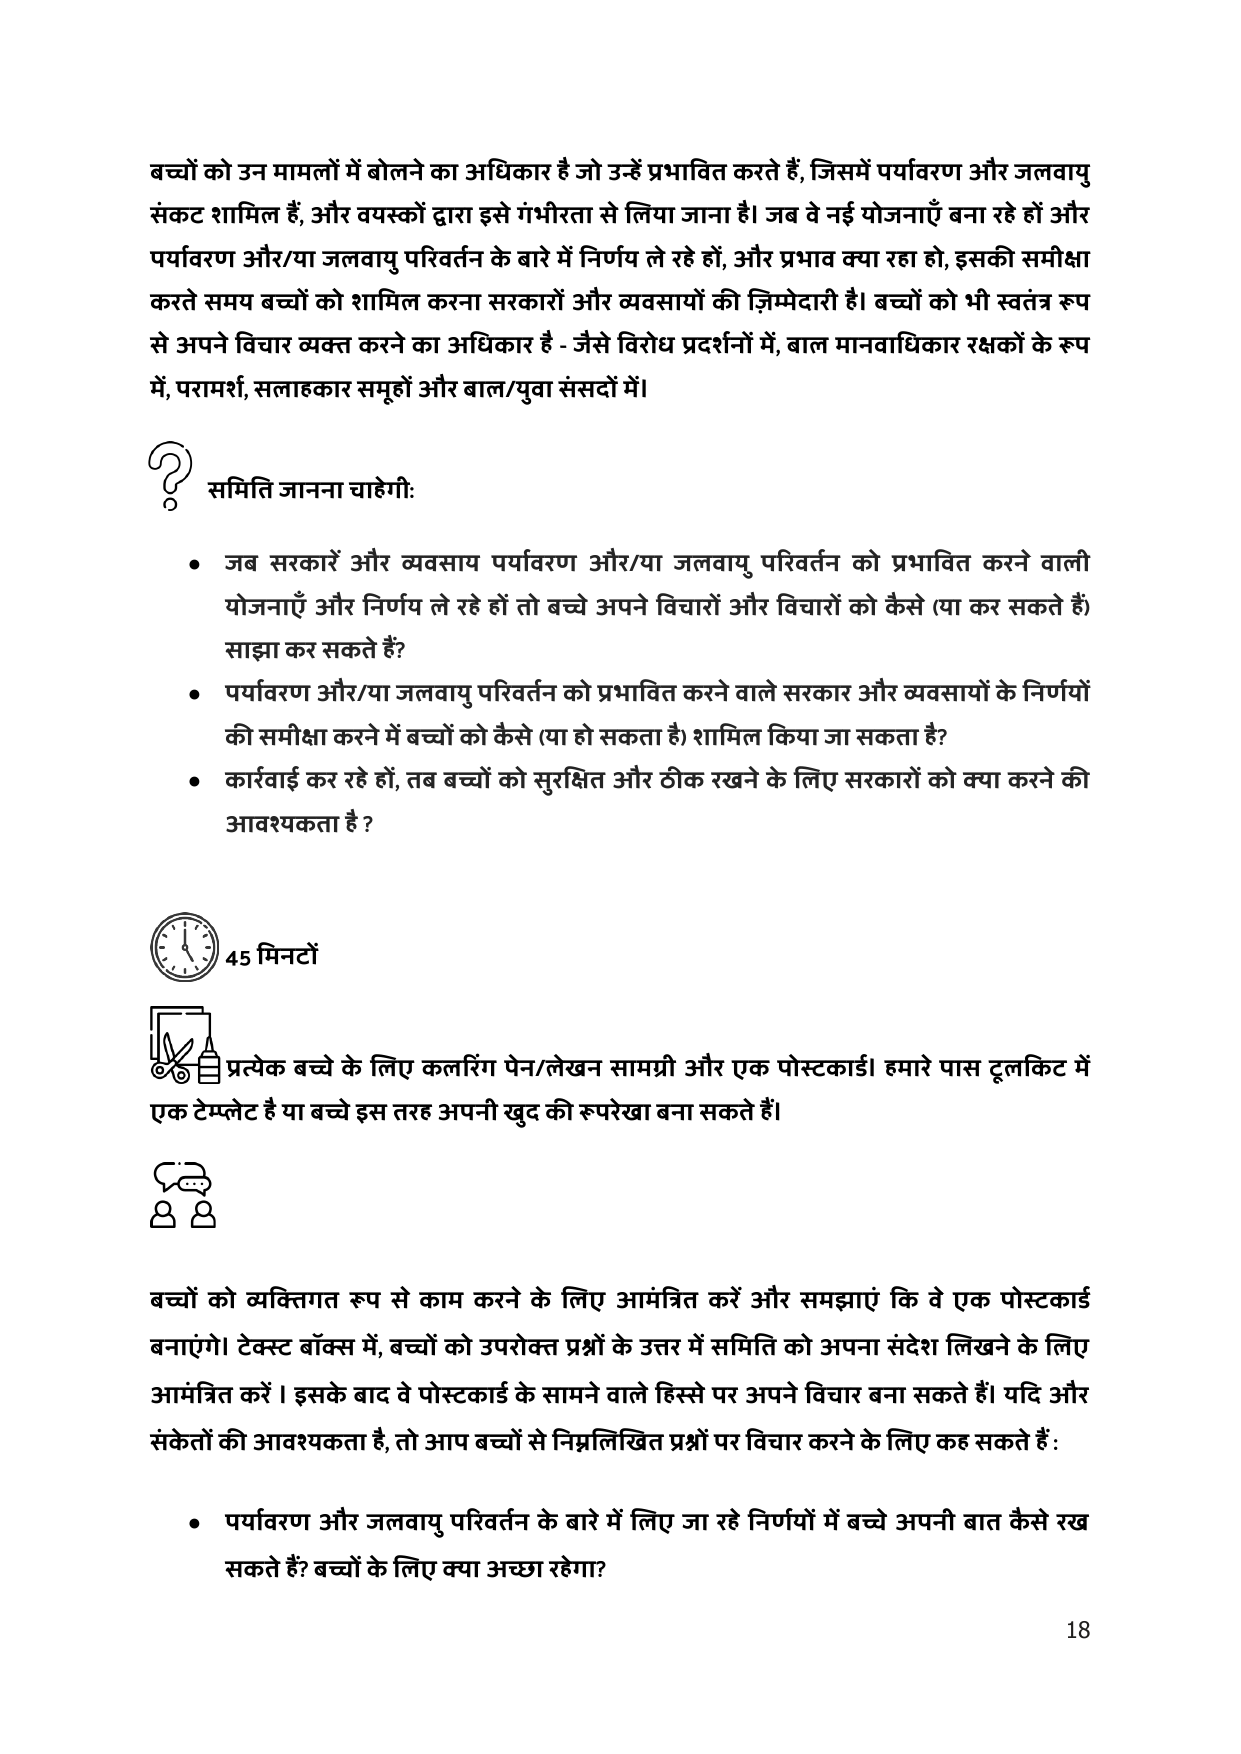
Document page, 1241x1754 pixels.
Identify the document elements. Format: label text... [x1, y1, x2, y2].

list जब सरकारें और व्यवसाय पर्यावरण और/या जलवायु परिवर्तन को प्रभावित करने वाली योजनाएँ और निर्णय ले रहे हों तो बच्चे अपने विचारों और विचारों को कैसे (या कर सकते हैं) साझा कर सकते हैं? [187, 541, 1090, 669]
list पर्यावरण और/या जलवायु परिवर्तन को प्रभावित करने वाले सरकार और व्यवसायों के निर्णयों की समीक्षा करने में बच्चों को कैसे (या हो सकता है) शामिल किया जा सकता है? [187, 672, 1090, 756]
picture [136, 441, 205, 511]
picture [150, 912, 219, 982]
list पर्यावरण और जलवायु परिवर्तन के बारे में लिए जा रहे निर्णयों में बच्चे अपनी बात कैसे रख सकते हैं? बच्चों के लिए क्या अच्छा रहेगा? [187, 1500, 1090, 1589]
text बच्चों को उन मामलों में बोलने का अधिकार है जो उन्हें प्रभावित करते हैं, जिसमें पर्यावरण और जलवायु संकट शामिल हैं, और वयस्कों द्वारा इसे गंभीरता से लिया जाना है। जब वे नई योजनाएँ बना रहे हों और पर्यावरण और/या जलवायु परिवर्तन के बारे में निर्णय ले रहे हों, और प्रभाव क्या रहा हो, इसकी समीक्षा करते समय बच्चों को शामिल करना सरकारों और व्यवसायों की ज़िम्मेदारी है। बच्चों को भी स्वतंत्र रूप से अपने विचार व्यक्त करने का अधिकार है - जैसे विरोध प्रदर्शनों में, बाल मानवाधिकार रक्षकों के रूप में, परामर्श, सलाहकार समूहों और बाल/युवा संसदों में। [150, 150, 1090, 409]
picture [150, 1162, 216, 1228]
picture [146, 1006, 224, 1084]
text 45 मिनटों [219, 934, 1090, 975]
text समिति जानना चाहेगी: [205, 469, 1090, 510]
list कार्रवाई कर रहे हों, तब बच्चों को सुरक्षित और ठीक रखने के लिए सरकारों को क्या करने की आवश्यकता है ? [187, 758, 1090, 843]
text बच्चों को व्यक्तिगत रूप से काम करने के लिए आमंत्रित करें और समझाएं कि वे एक पोस्टकार्ड बनाएंगे। टेक्स्ट बॉक्स में, बच्चों को उपरोक्त प्रश्नों के उत्तर में समिति को अपना संदेश लिखने के लिए आमंत्रित करें । इसके बाद वे पोस्टकार्ड के सामने वाले हिस्से पर अपने विचार बना सकते हैं। यदि और संकेतों की आवश्यकता है, तो आप बच्चों से निम्नलिखित प्रश्नों पर विचार करने के लिए कह सकते हैं : [150, 1278, 1090, 1462]
text प्रत्येक बच्चे के लिए कलरिंग पेन/लेखन सामग्री और एक पोस्टकार्ड। हमारे पास टूलकिट में एक टेम्प्लेट है या बच्चे इस तरह अपनी खुद की रूपरेखा बना सकते हैं। [150, 1046, 1090, 1131]
